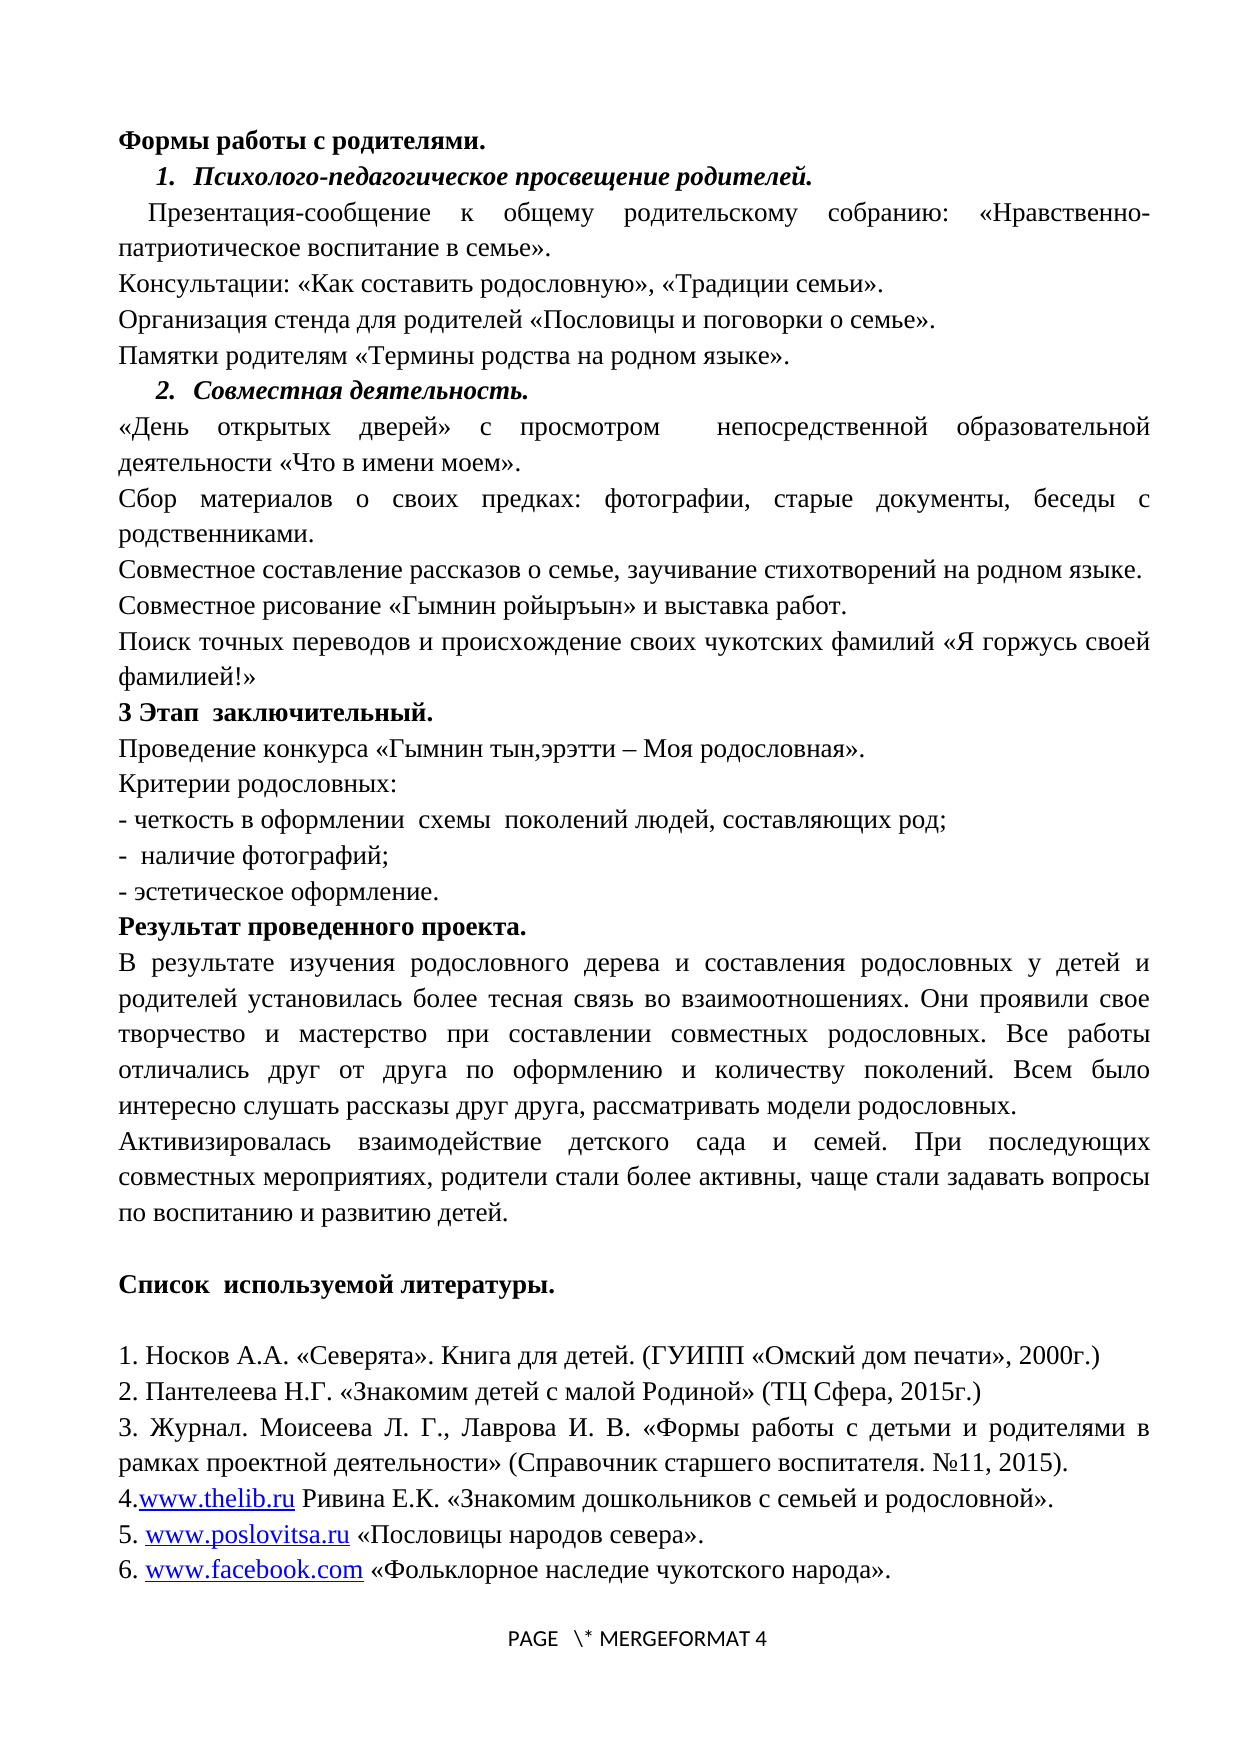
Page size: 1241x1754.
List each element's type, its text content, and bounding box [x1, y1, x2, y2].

text 3. Журнал. Моисеева Л. Г., Лаврова И. В. «Формы работы с детьми и родителями в рамках проектной деятельности» (Справочник старшего воспитателя. №11, 2015). [118, 1411, 1152, 1477]
text Формы работы с родителями. [118, 124, 1152, 156]
text Совместное составление рассказов о семье, заучивание стихотворений на родном языке. [118, 553, 1152, 584]
text Поиск точных переводов и происхождение своих чукотских фамилий «Я горжусь своей фамилией!» [118, 624, 1152, 691]
text - эстетическое оформление. [118, 875, 1152, 906]
text Презентация-сообщение к общему родительскому собранию: «Нравственно-патриотическое воспитание в семье». [118, 196, 1152, 263]
text Проведение конкурса «Гымнин тын,эрэтти – Моя родословная». [118, 732, 1152, 763]
text 4.www.thelib.ru Ривина Е.К. «Знакомим дошкольников с семьей и родословной». [118, 1482, 1152, 1513]
text «День открытых дверей» с просмотром непосредственной образовательной деятельности «Что в имени моем». [118, 410, 1152, 477]
text 5. www.poslovitsa.ru «Пословицы народов севера». [118, 1518, 1152, 1549]
text 2. Пантелеева Н.Г. «Знакомим детей с малой Родиной» (ТЦ Сфера, 2015г.) [118, 1375, 1152, 1406]
text 6. www.facebook.com «Фольклорное наследие чукотского народа». [118, 1553, 1152, 1585]
text Список используемой литературы. [118, 1268, 1152, 1299]
text - наличие фотографий; [118, 839, 1152, 870]
text Организация стенда для родителей «Пословицы и поговорки о семье». [118, 303, 1152, 334]
list Совместная деятельность. [156, 374, 1152, 406]
text - четкость в оформлении схемы поколений людей, составляющих род; [118, 803, 1152, 834]
text 1. Носков А.А. «Северята». Книга для детей. (ГУИПП «Омский дом печати», 2000г.) [118, 1339, 1152, 1370]
text В результате изучения родословного дерева и составления родословных у детей и родителей установилась более тесная связь во взаимоотношениях. Они проявили свое творчество и мастерство при составлении совместных родословных. Все работы отличались друг от друга по оформлению и количеству поколений. Всем было интересно слушать рассказы друг друга, рассматривать модели родословных. [118, 946, 1152, 1120]
text Совместное рисование «Гымнин ройыръын» и выставка работ. [118, 589, 1152, 620]
text Критерии родословных: [118, 767, 1152, 799]
text Памятки родителям «Термины родства на родном языке». [118, 339, 1152, 370]
text 3 Этап заключительный. [118, 696, 1152, 727]
text Результат проведенного проекта. [118, 910, 1152, 942]
text Активизировалась взаимодействие детского сада и семей. При последующих совместных мероприятиях, родители стали более активны, чаще стали задавать вопросы по воспитанию и развитию детей. [118, 1125, 1152, 1227]
text Консультации: «Как составить родословную», «Традиции семьи». [118, 267, 1152, 298]
text Сбор материалов о своих предках: фотографии, старые документы, беседы с родственниками. [118, 482, 1152, 548]
list Психолого-педагогическое просвещение родителей. [156, 160, 1152, 191]
